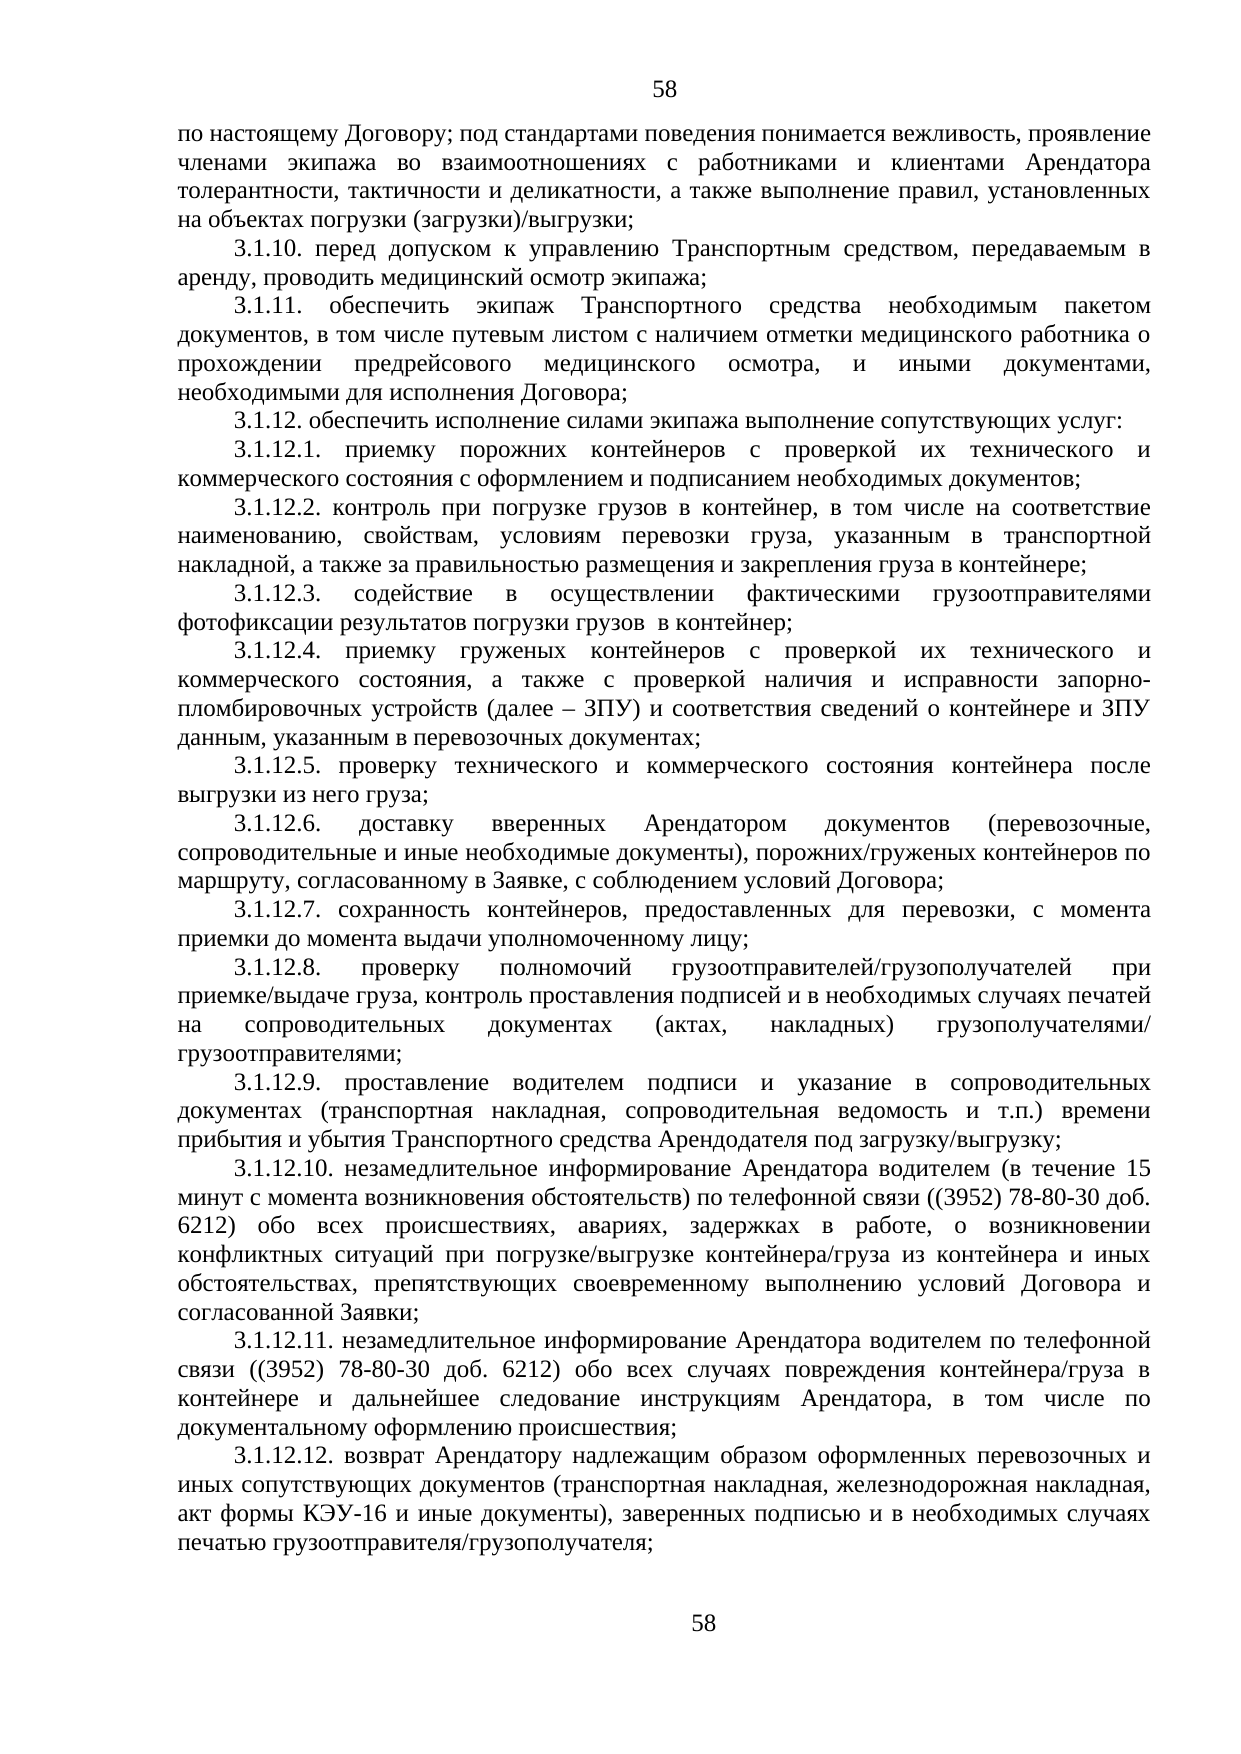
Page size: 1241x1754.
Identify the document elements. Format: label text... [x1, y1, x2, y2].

text 3.1.12.5. проверку технического и коммерческого состояния контейнера после выгрузки из него груза; [177, 751, 1152, 808]
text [177, 118, 1152, 233]
text 3.1.12.11. незамедлительное информирование Арендатора водителем по телефонной связи ((3952) 78-80-30 доб. 6212) обо всех случаях повреждения контейнера/груза в контейнере и дальнейшее следование инструкциям Арендатора, в том числе по документальному оформлению происшествия; [177, 1326, 1152, 1441]
text 3.1.12.7. сохранность контейнеров, предоставленных для перевозки, с момента приемки до момента выдачи уполномоченному лицу; [177, 894, 1152, 952]
text 3.1.12.12. возврат Арендатору надлежащим образом оформленных перевозочных и иных сопутствующих документов (транспортная накладная, железнодорожная накладная, акт формы КЭУ-16 и иные документы), заверенных подписью и в необходимых случаях печатью грузоотправителя/грузополучателя; [177, 1441, 1152, 1556]
text 3.1.12.4. приемку груженых контейнеров с проверкой их технического и коммерческого состояния, а также с проверкой наличия и исправности запорно-пломбировочных устройств (далее – ЗПУ) и соответствия сведений о контейнере и ЗПУ данным, указанным в перевозочных документах; [177, 636, 1152, 751]
text 3.1.12.8. проверку полномочий грузоотправителей/грузополучателей при приемке/выдаче груза, контроль проставления подписей и в необходимых случаях печатей на сопроводительных документах (актах, накладных) грузополучателями/ грузоотправителями; [177, 952, 1152, 1067]
text 3.1.12.6. доставку вверенных Арендатором документов (перевозочные, сопроводительные и иные необходимые документы), порожних/груженых контейнеров по маршруту, согласованному в Заявке, с соблюдением условий Договора; [177, 808, 1152, 894]
text 3.1.10. перед допуском к управлению Транспортным средством, передаваемым в аренду, проводить медицинский осмотр экипажа; [177, 233, 1152, 291]
text 3.1.12.3. содействие в осуществлении фактическими грузоотправителями фотофиксации результатов погрузки грузов в контейнер; [177, 578, 1152, 636]
text 3.1.12.9. проставление водителем подписи и указание в сопроводительных документах (транспортная накладная, сопроводительная ведомость и т.п.) времени прибытия и убытия Транспортного средства Арендодателя под загрузку/выгрузку; [177, 1067, 1152, 1153]
text 3.1.12.2. контроль при погрузке грузов в контейнер, в том числе на соответствие наименованию, свойствам, условиям перевозки груза, указанным в транспортной накладной, а также за правильностью размещения и закрепления груза в контейнере; [177, 492, 1152, 578]
text 3.1.11. обеспечить экипаж Транспортного средства необходимым пакетом документов, в том числе путевым листом с наличием отметки медицинского работника о прохождении предрейсового медицинского осмотра, и иными документами, необходимыми для исполнения Договора; [177, 291, 1152, 406]
text 3.1.12. обеспечить исполнение силами экипажа выполнение сопутствующих услуг: [177, 406, 1152, 434]
text 3.1.12.10. незамедлительное информирование Арендатора водителем (в течение 15 минут с момента возникновения обстоятельств) по телефонной связи ((3952) 78-80-30 доб. 6212) обо всех происшествиях, авариях, задержках в работе, о возникновении конфликтных ситуаций при погрузке/выгрузке контейнера/груза из контейнера и иных обстоятельствах, препятствующих своевременному выполнению условий Договора и согласованной Заявки; [177, 1153, 1152, 1326]
text 3.1.12.1. приемку порожних контейнеров с проверкой их технического и коммерческого состояния с оформлением и подписанием необходимых документов; [177, 434, 1152, 492]
